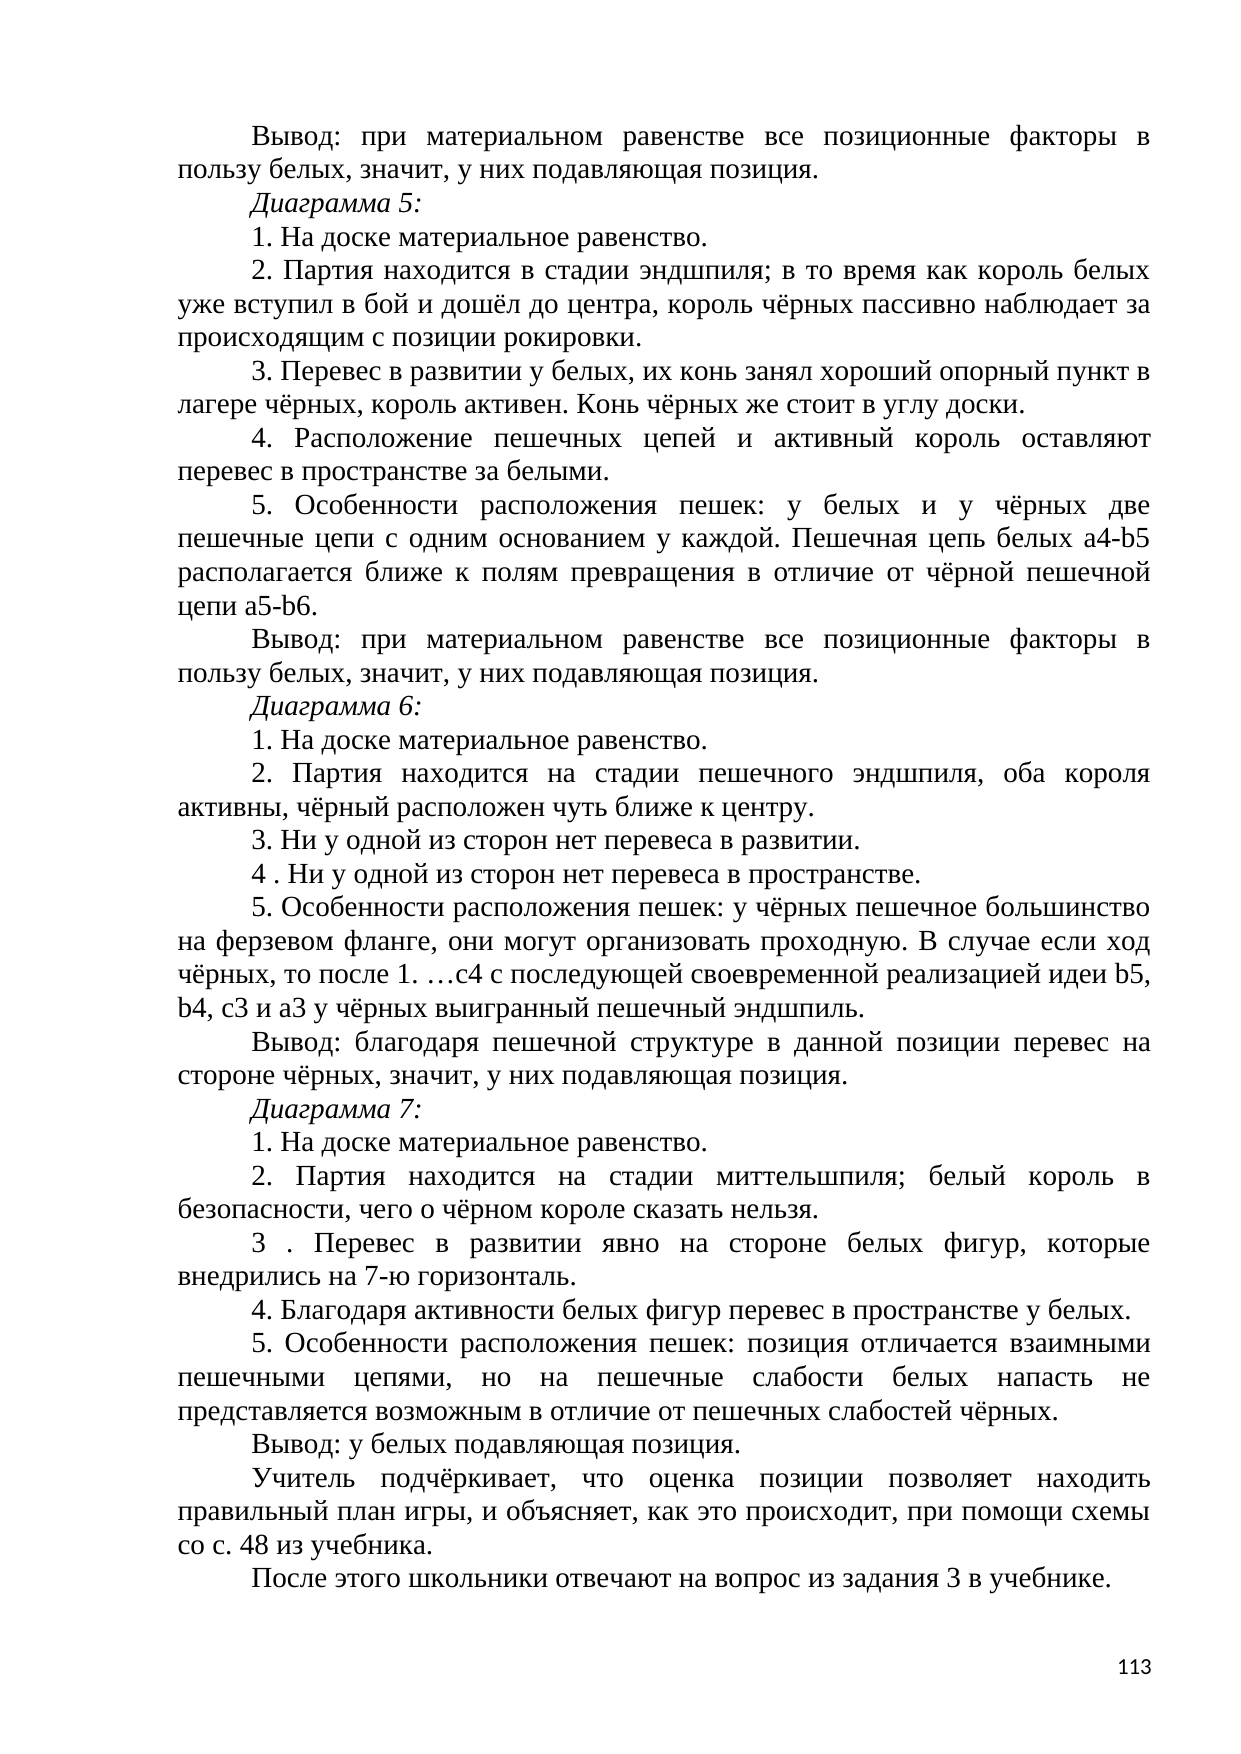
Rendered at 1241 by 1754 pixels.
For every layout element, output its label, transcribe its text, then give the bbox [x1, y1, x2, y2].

text Вывод: у белых подавляющая позиция. [177, 1426, 1152, 1460]
text После этого школьники отвечают на вопрос из задания 3 в учебнике. [177, 1560, 1152, 1594]
text 4. Расположение пешечных цепей и активный король оставляют перевес в пространстве за белыми. [177, 420, 1152, 487]
text Вывод: благодаря пешечной структуре в данной позиции перевес на стороне чёрных, значит, у них подавляющая позиция. [177, 1024, 1152, 1091]
text 5. Особенности расположения пешек: у чёрных пешечное большинство на ферзевом фланге, они могут организовать проходную. В случае если ход чёрных, то после 1. …с4 с последующей своевременной реализацией идеи b5, b4, с3 и а3 у чёрных выигранный пешечный эндшпиль. [177, 889, 1152, 1024]
text Диаграмма 6: [177, 688, 1152, 722]
text Вывод: при материальном равенстве все позиционные факторы в пользу белых, значит, у них подавляющая позиция. [177, 621, 1152, 688]
text 3 . Перевес в развитии явно на стороне белых фигур, которые внедрились на 7-ю горизонталь. [177, 1225, 1152, 1292]
text Диаграмма 5: [177, 185, 1152, 219]
text 2. Партия находится на стадии пешечного эндшпиля, оба короля активны, чёрный расположен чуть ближе к центру. [177, 755, 1152, 822]
text 1. На доске материальное равенство. [177, 722, 1152, 755]
text 5. Особенности расположения пешек: позиция отличается взаимными пешечными цепями, но на пешечные слабости белых напасть не представляется возможным в отличие от пешечных слабостей чёрных. [177, 1326, 1152, 1426]
text 3. Ни у одной из сторон нет перевеса в развитии. [177, 822, 1152, 856]
text 2. Партия находится в стадии эндшпиля; в то время как король белых уже вступил в бой и дошёл до центра, король чёрных пассивно наблюдает за происходящим с позиции рокировки. [177, 252, 1152, 353]
text Диаграмма 7: [177, 1091, 1152, 1124]
text 4. Благодаря активности белых фигур перевес в пространстве у белых. [177, 1292, 1152, 1326]
text Вывод: при материальном равенстве все позиционные факторы в пользу белых, значит, у них подавляющая позиция. [177, 118, 1152, 185]
text 5. Особенности расположения пешек: у белых и у чёрных две пешечные цепи с одним основанием у каждой. Пешечная цепь белых а4-b5 располагается ближе к полям превращения в отличие от чёрной пешечной цепи а5-b6. [177, 487, 1152, 621]
text 1. На доске материальное равенство. [177, 1124, 1152, 1158]
text 1. На доске материальное равенство. [177, 219, 1152, 252]
text 3. Перевес в развитии у белых, их конь занял хороший опорный пункт в лагере чёрных, король активен. Конь чёрных же стоит в углу доски. [177, 353, 1152, 420]
text Учитель подчёркивает, что оценка позиции позволяет находить правильный план игры, и объясняет, как это происходит, при помощи схемы со с. 48 из учебника. [177, 1460, 1152, 1560]
text 4 . Ни у одной из сторон нет перевеса в пространстве. [177, 856, 1152, 889]
text 2. Партия находится на стадии миттельшпиля; белый король в безопасности, чего о чёрном короле сказать нельзя. [177, 1158, 1152, 1225]
